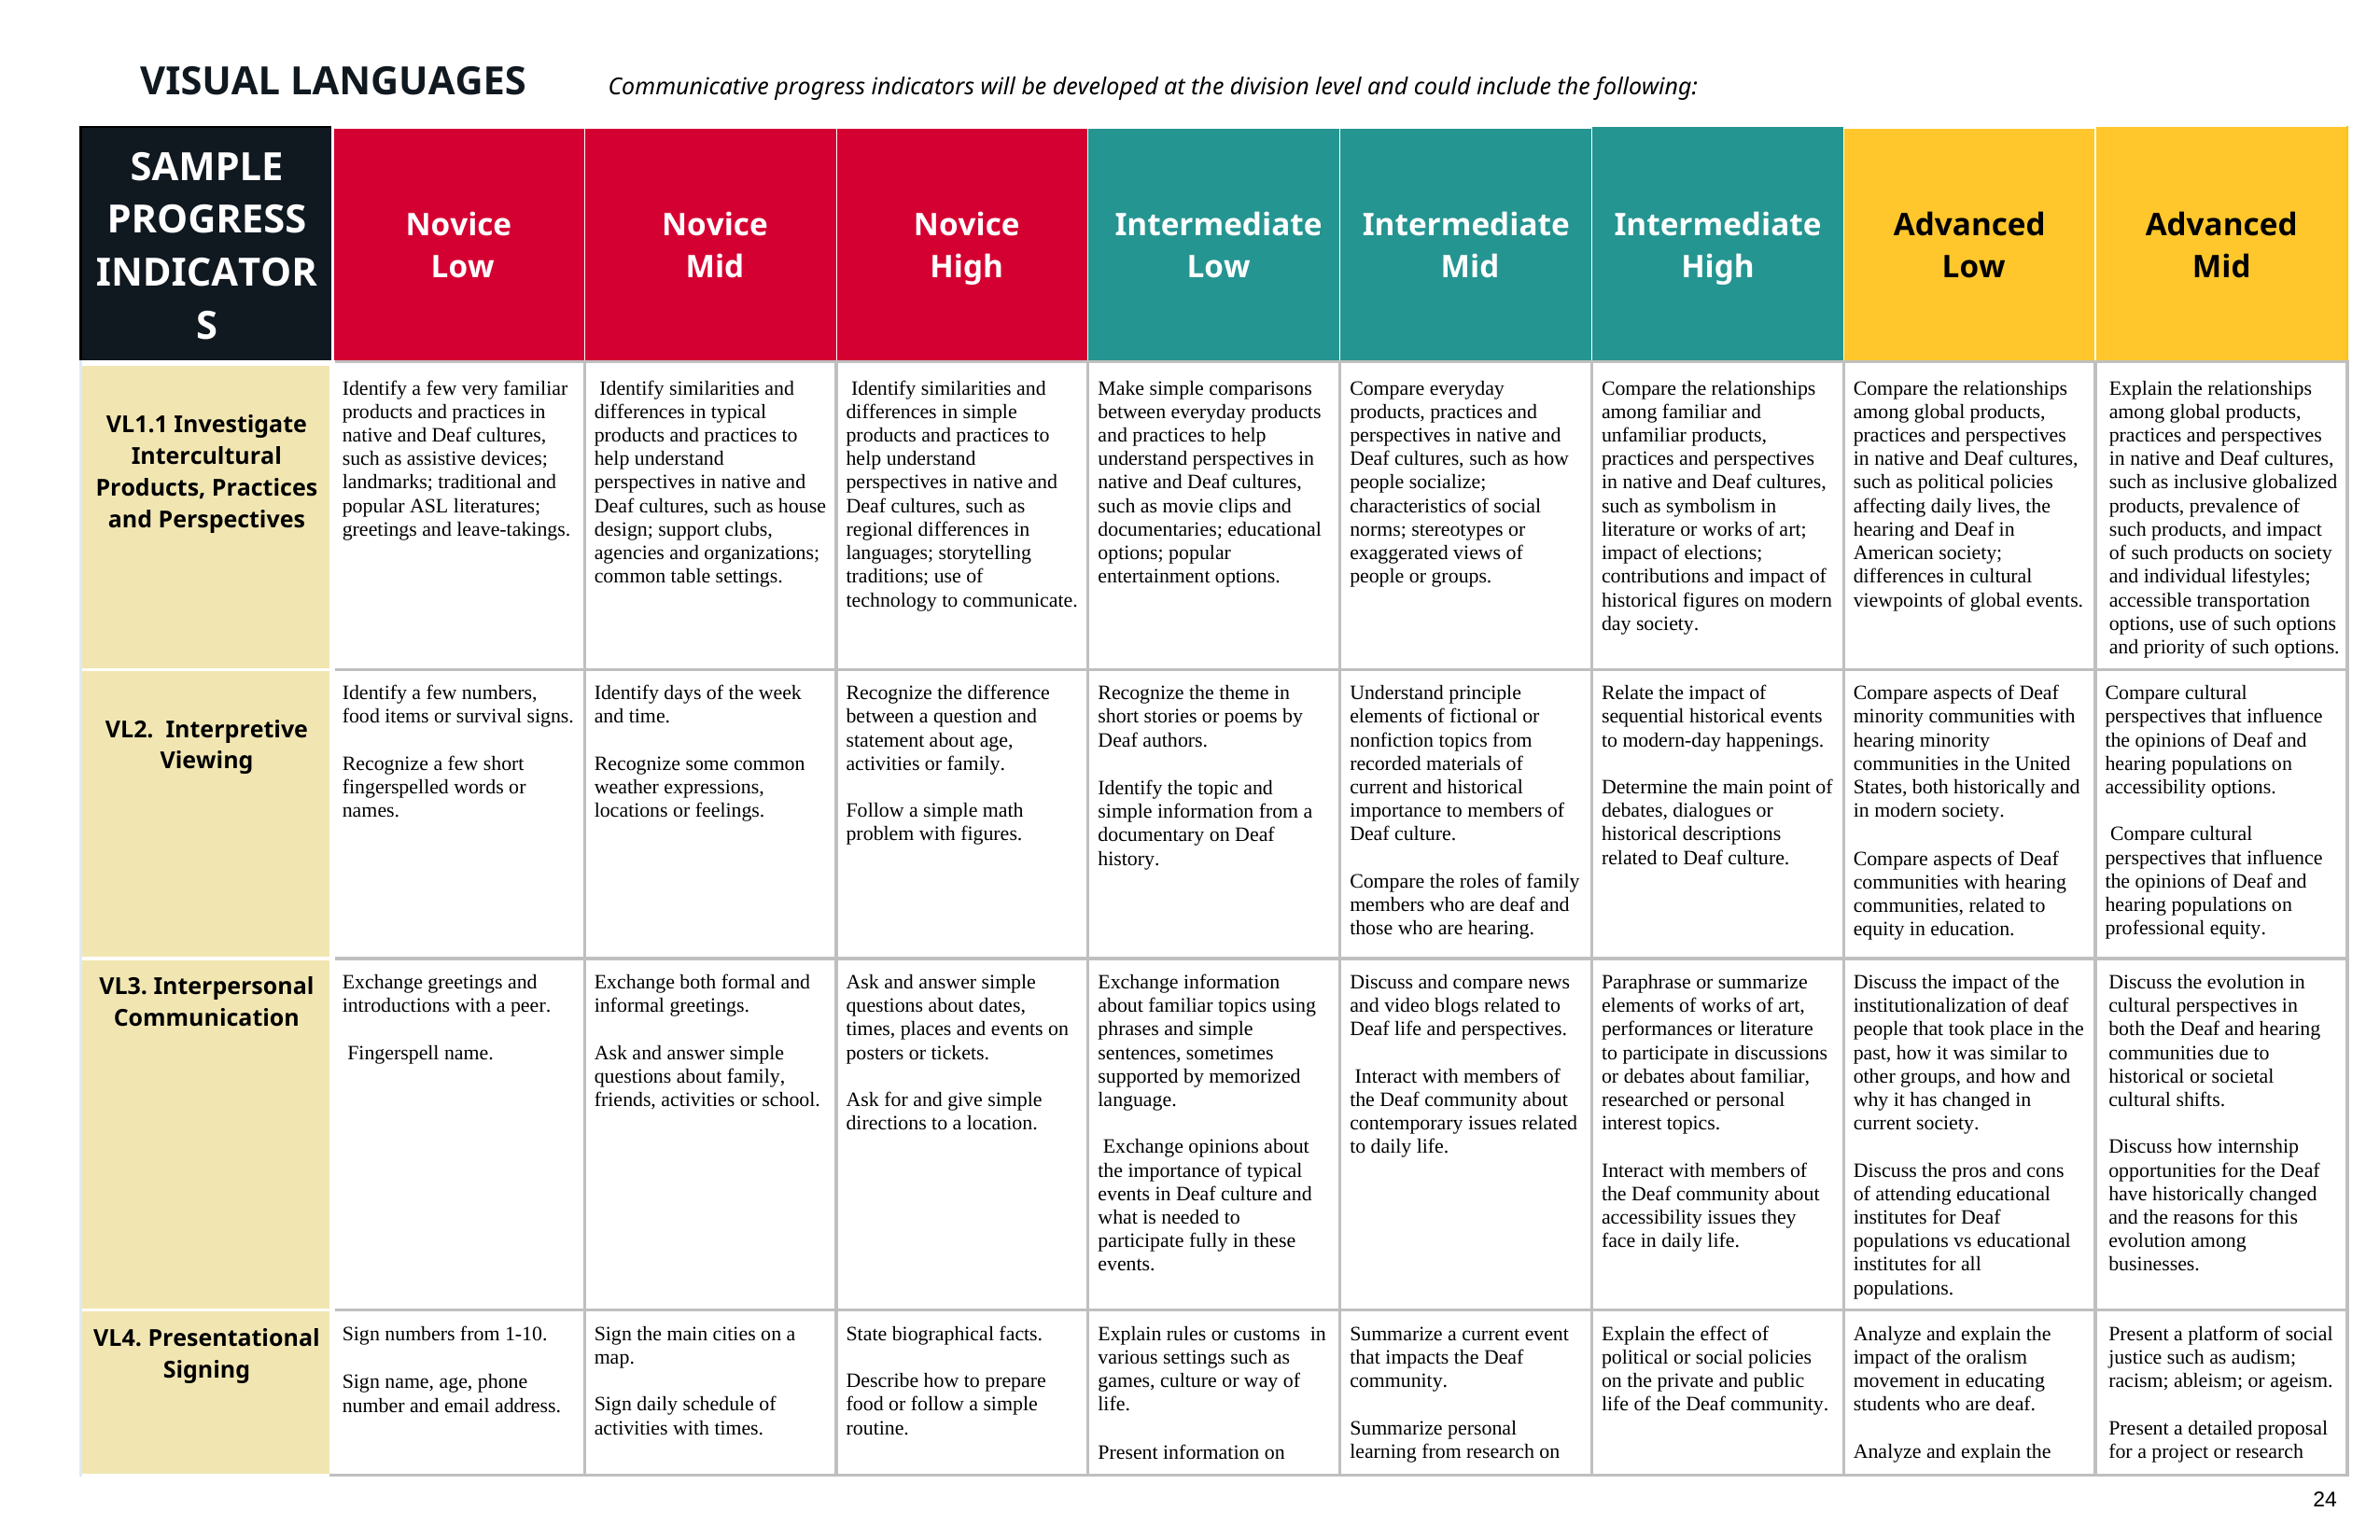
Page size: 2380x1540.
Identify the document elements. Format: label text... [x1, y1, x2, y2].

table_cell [838, 1311, 1086, 1474]
table_cell VL1.1 Investigate Intercultural Products, Practices and Perspectives [82, 366, 329, 668]
table_cell Paraphrase or summarize elements of works of art, performances or literature to participate in discussions or debates about familiar, researched or personal interest topics. Interact with members of the Deaf community about accessibility issues they face in daily life. [1593, 960, 1842, 1309]
table_cell Compare the relationships among global products, practices and perspectives in native and Deaf cultures, such as political policies affecting daily lives, the hearing and Deaf in American society; differences in cultural viewpoints of global events. [1845, 363, 2093, 668]
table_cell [1089, 1311, 1338, 1474]
table_cell Identify similarities and differences in simple products and practices to help understand perspectives in native and Deaf cultures, such as regional differences in languages; storytelling traditions; use of technology to communicate. [838, 363, 1086, 668]
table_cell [335, 1311, 583, 1474]
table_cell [2097, 1311, 2345, 1474]
table_header Novice Low [334, 129, 584, 360]
table_cell Understand principle elements of fictional or nonfiction topics from recorded materials of current and historical importance to members of Deaf culture. Compare the roles of family members who are deaf and those who are hearing. [1341, 671, 1590, 957]
table_header Novice High [837, 129, 1087, 360]
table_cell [1593, 1311, 1842, 1474]
table_cell Discuss the impact of the institutionalization of deaf people that took place in the past, how it was similar to other groups, and how and why it has changed in current society. Discuss the pros and cons of attending educational institutes for Deaf populations vs educational institutes for all populations. [1845, 960, 2093, 1309]
table_header Intermediate High [1592, 127, 1843, 360]
table_cell Exchange both formal and informal greetings. Ask and answer simple questions about family, friends, activities or school. [586, 960, 834, 1309]
table_cell Discuss and compare news and video blogs related to Deaf life and perspectives. Interact with members of the Deaf community about contemporary issues related to daily life. [1341, 960, 1590, 1309]
table_cell Ask and answer simple questions about dates, times, places and events on posters or tickets. Ask for and give simple directions to a location. [838, 960, 1086, 1309]
table_cell Explain the relationships among global products, practices and perspectives in native and Deaf cultures, such as inclusive globalized products, prevalence of such products, and impact of such products on society and individual lifestyles; accessible transportation options, use of such options and priority of such options. [2097, 363, 2345, 668]
table_cell Exchange information about familiar topics using phrases and simple sentences, sometimes supported by memorized language. Exchange opinions about the importance of typical events in Deaf culture and what is needed to participate fully in these events. [1089, 960, 1338, 1309]
table_cell Recognize the difference between a question and statement about age, activities or family. Follow a simple math problem with figures. [838, 671, 1086, 957]
table_header Advanced Mid [2096, 127, 2346, 360]
table_cell VL3. Interpersonal Communication [82, 960, 329, 1309]
table_cell Identify similarities and differences in typical products and practices to help understand perspectives in native and Deaf cultures, such as house design; support clubs, agencies and organizations; common table settings. [586, 363, 834, 668]
table_cell Discuss the evolution in cultural perspectives in both the Deaf and hearing communities due to historical or societal cultural shifts. Discuss how internship opportunities for the Deaf have historically changed and the reasons for this evolution among businesses. [2097, 960, 2345, 1309]
table_cell Identify a few very familiar products and practices in native and Deaf cultures, such as assistive devices; landmarks; traditional and popular ASL literatures; greetings and leave-takings. [335, 363, 583, 668]
table_cell Exchange greetings and introductions with a peer. Fingerspell name. [335, 960, 583, 1309]
table_header Novice Mid [585, 129, 836, 360]
table_cell Identify a few numbers, food items or survival signs. Recognize a few short fingerspelled words or names. [335, 671, 583, 957]
table_cell Compare aspects of Deaf minority communities with hearing minority communities in the United States, both historically and in modern society. Compare aspects of Deaf communities with hearing communities, related to equity in education. [1845, 671, 2093, 957]
table_cell Compare the relationships among familiar and unfamiliar products, practices and perspectives in native and Deaf cultures, such as symbolism in literature or works of art; impact of elections; contributions and impact of historical figures on modern day society. [1593, 363, 1842, 668]
table_cell Recognize the theme in short stories or poems by Deaf authors. Identify the topic and simple information from a documentary on Deaf history. [1089, 671, 1338, 957]
table_cell Make simple comparisons between everyday products and practices to help understand perspectives in native and Deaf cultures, such as movie clips and documentaries; educational options; popular entertainment options. [1089, 363, 1338, 668]
table_cell Compare everyday products, practices and perspectives in native and Deaf cultures, such as how people socialize; characteristics of social norms; stereotypes or exaggerated views of people or groups. [1341, 363, 1590, 668]
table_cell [1341, 1311, 1590, 1474]
table_header Advanced Low [1844, 129, 2094, 360]
text VISUAL LANGUAGES Communicative progress indicators will be developed at the division level and could include the following: [140, 53, 2102, 106]
table_cell Identify days of the week and time. Recognize some common weather expressions, locations or feelings. [586, 671, 834, 957]
table_cell VL2. Interpretive Viewing [82, 671, 329, 957]
table_cell Relate the impact of sequential historical events to modern-day happenings. Determine the main point of debates, dialogues or historical descriptions related to Deaf culture. [1593, 671, 1842, 957]
table_cell Compare cultural perspectives that influence the opinions of Deaf and hearing populations on accessibility options. Compare cultural perspectives that influence the opinions of Deaf and hearing populations on professional equity. [2097, 671, 2345, 957]
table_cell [1845, 1311, 2093, 1474]
table_cell VL4. Presentational Signing [82, 1311, 329, 1474]
table_header SAMPLE PROGRESS INDICATORS [82, 128, 331, 360]
table_header Intermediate Mid [1340, 129, 1591, 360]
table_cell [586, 1311, 834, 1474]
table_header Intermediate Low [1088, 129, 1339, 360]
